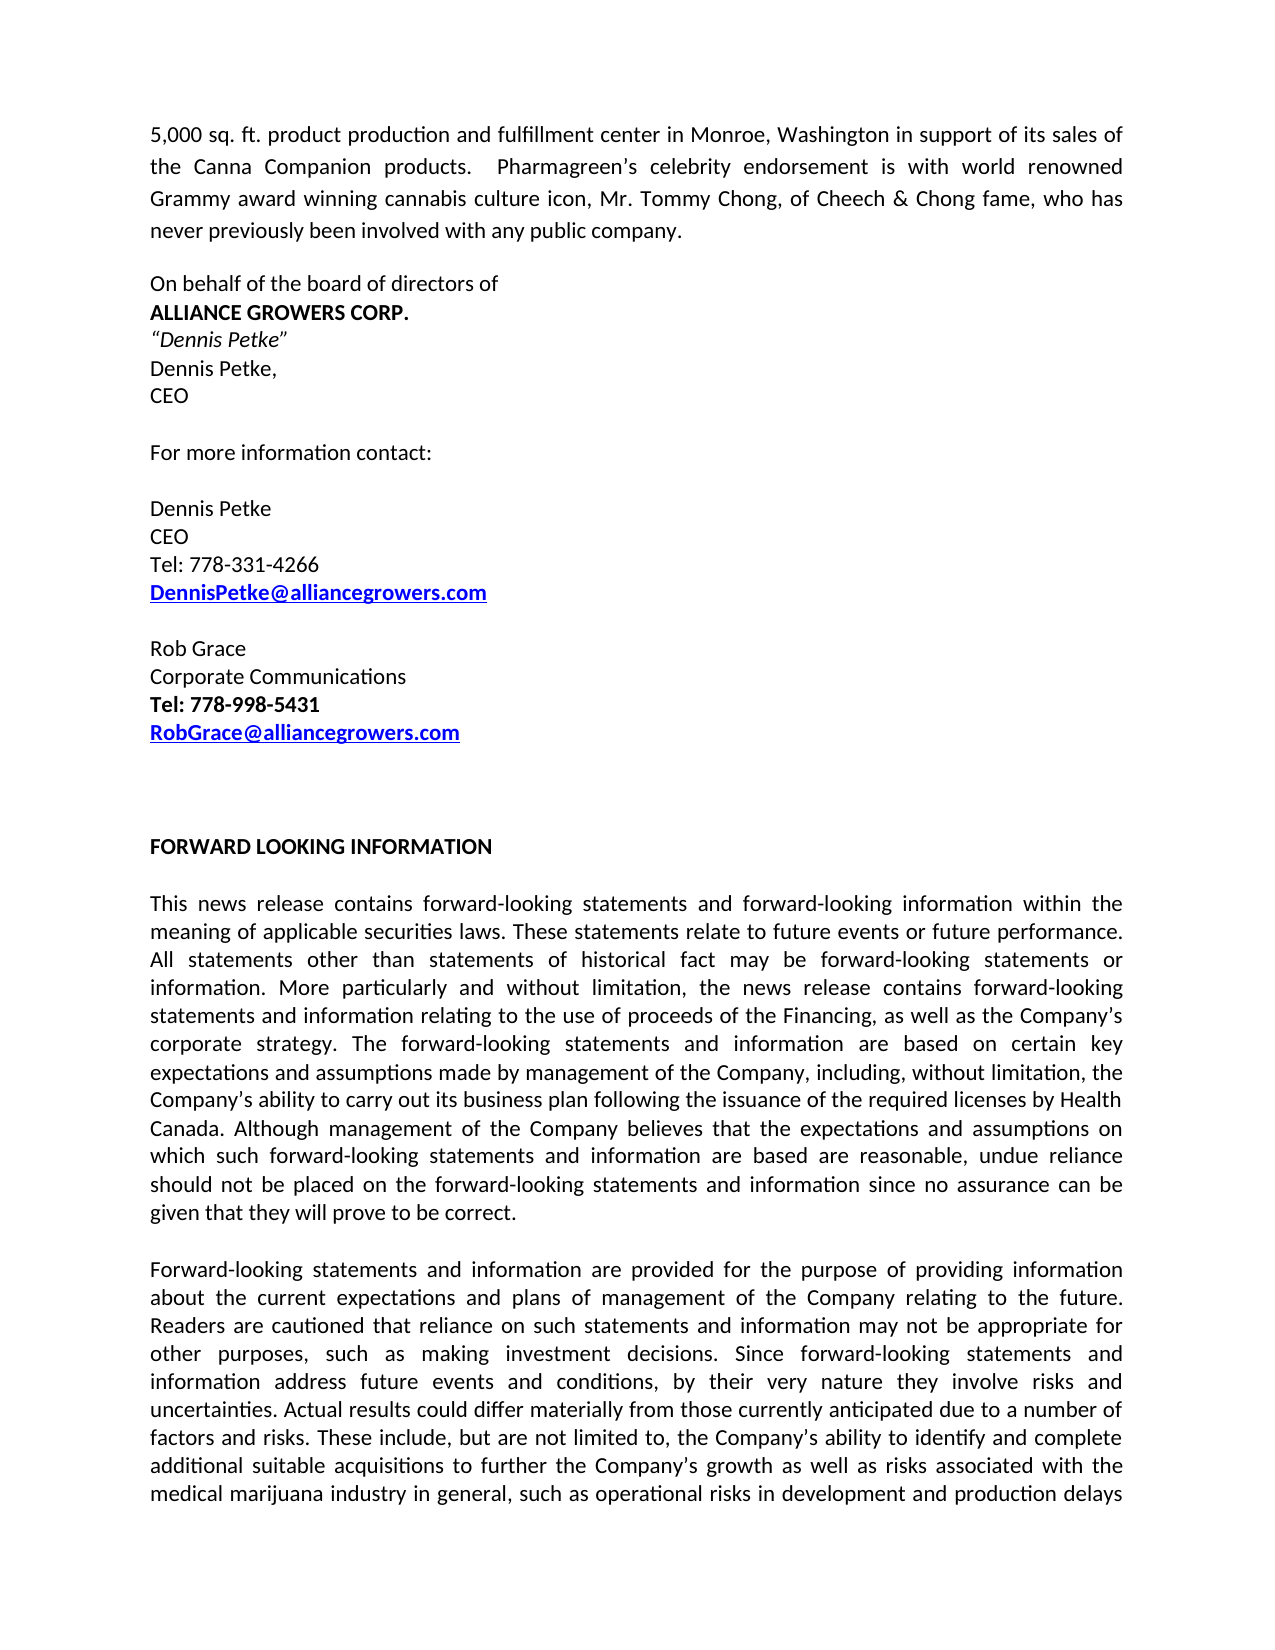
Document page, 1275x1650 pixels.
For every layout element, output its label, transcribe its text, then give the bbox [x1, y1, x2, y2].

text Corporate Communications [150, 662, 1125, 690]
text FORWARD LOOKING INFORMATION [150, 832, 1125, 860]
text For more information contact: [150, 438, 1125, 466]
text ALLIANCE GROWERS CORP. [150, 298, 1125, 326]
text CEO [150, 522, 1125, 550]
text Tel: 778-998-5431 [150, 690, 1125, 718]
text Dennis Petke, [150, 354, 1125, 382]
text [150, 1255, 1125, 1507]
text This news release contains forward-looking statements and forward-looking information within the meaning of applicable securities laws. These statements relate to future events or future performance. All statements other than statements of historical fact may be forward-looking statements or information. More particularly and without limitation, the news release contains forward-looking statements and information relating to the use of proceeds of the Financing, as well as the Company’s corporate strategy. The forward-looking statements and information are based on certain key expectations and assumptions made by management of the Company, including, without limitation, the Company’s ability to carry out its business plan following the issuance of the required licenses by Health Canada. Although management of the Company believes that the expectations and assumptions on which such forward-looking statements and information are based are reasonable, undue reliance should not be placed on the forward-looking statements and information since no assurance can be given that they will prove to be correct. [150, 889, 1125, 1226]
text RobGrace@alliancegrowers.com [150, 718, 1125, 746]
text DennisPetke@alliancegrowers.com [150, 578, 1125, 606]
text “Dennis Petke” [150, 326, 1125, 354]
text Tel: 778-331-4266 [150, 550, 1125, 578]
text On behalf of the board of directors of [150, 269, 1125, 298]
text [150, 120, 1125, 244]
text Rob Grace [150, 634, 1125, 662]
text CEO [150, 382, 1125, 410]
text Dennis Petke [150, 494, 1125, 522]
